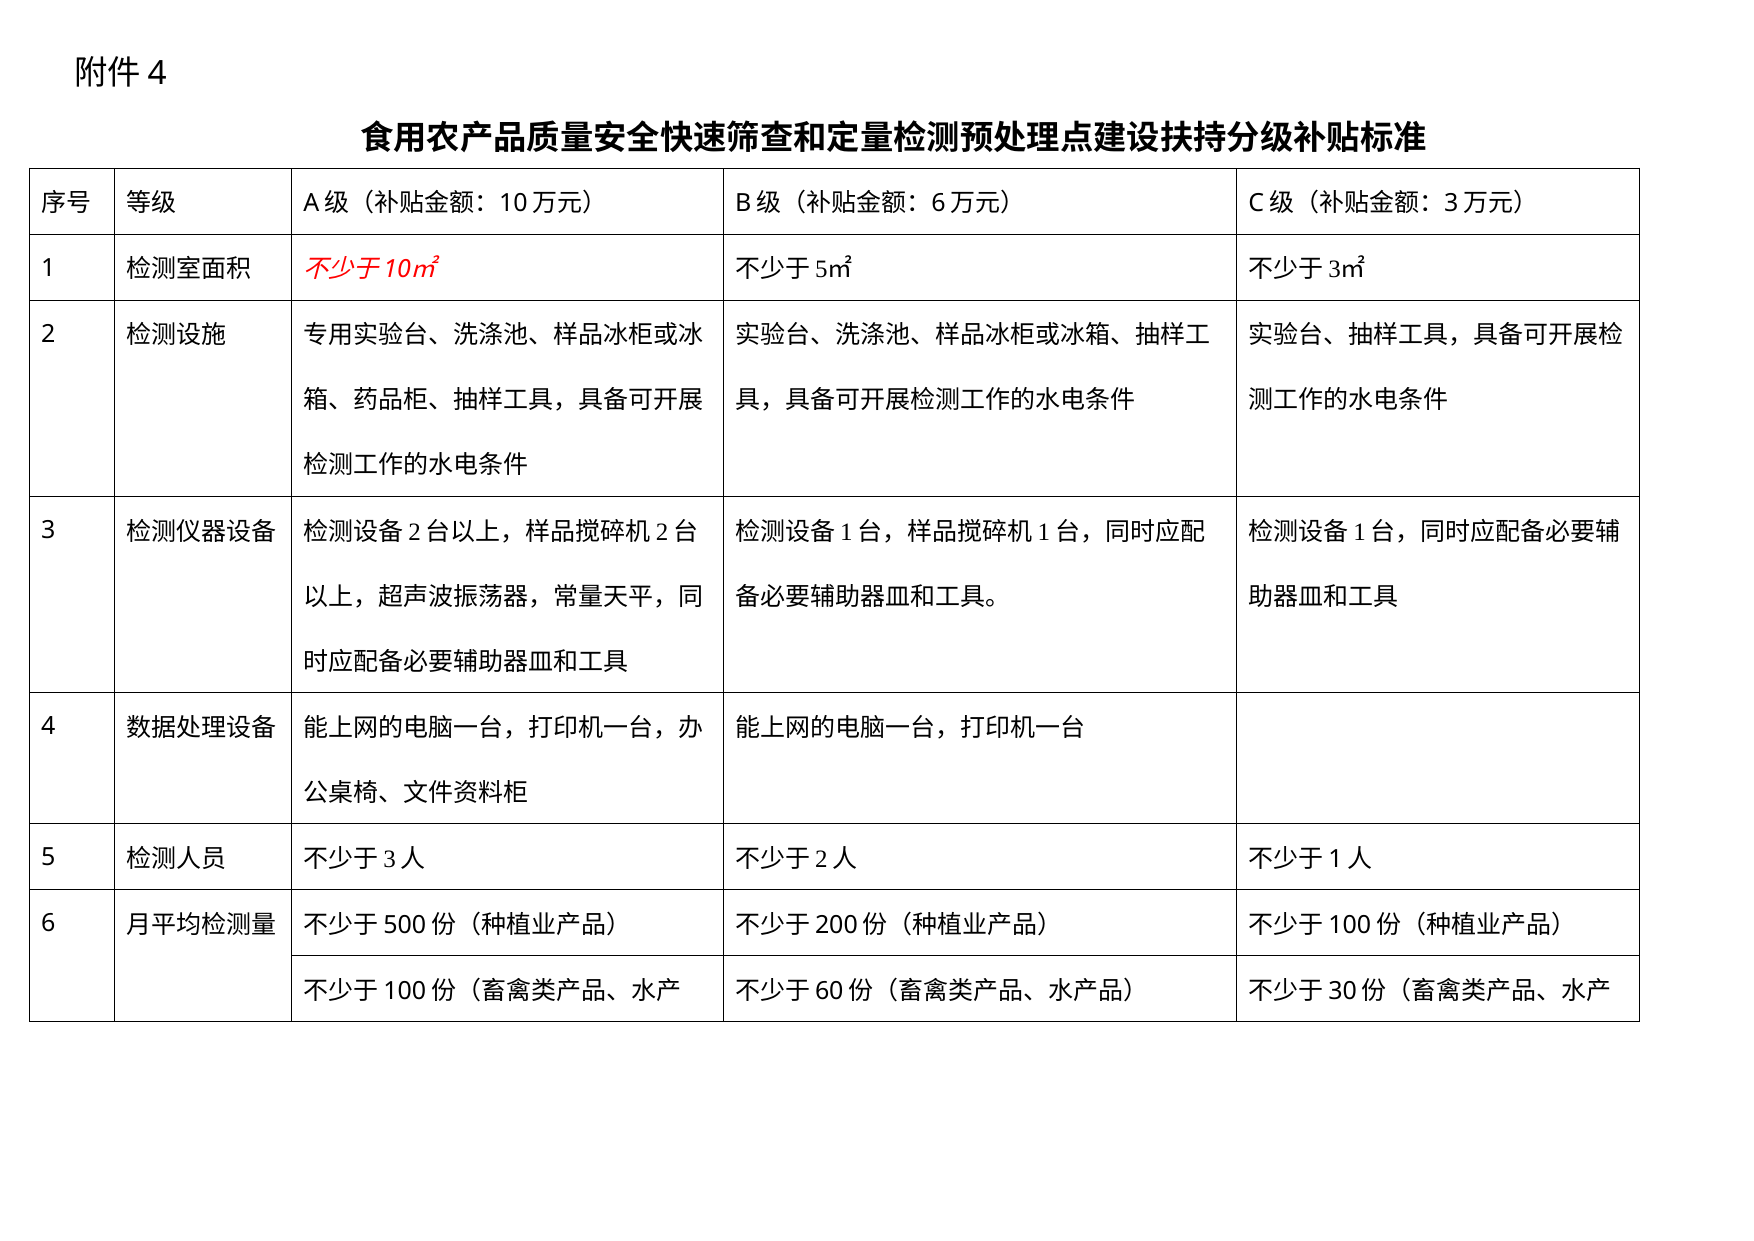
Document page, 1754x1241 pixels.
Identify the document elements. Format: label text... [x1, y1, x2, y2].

table_cell 不少于1人 [1237, 824, 1639, 889]
table_cell 1 [30, 235, 114, 299]
table_cell 能上网的电脑一台，打印机一台 [724, 693, 1236, 823]
table_cell 专用实验台、洗涤池、样品冰柜或冰箱、药品柜、抽样工具，具备可开展检测工作的水电条件 [292, 301, 723, 496]
table_cell 4 [30, 693, 114, 823]
table_cell 不少于100份（畜禽类产品、水产品） [292, 956, 723, 1021]
table_cell 检测设备1台，样品搅碎机1台，同时应配备必要辅助器皿和工具。 [724, 497, 1236, 692]
text 附件4 [74, 37, 1713, 102]
table_cell 6 [30, 890, 114, 1021]
table_cell 数据处理设备 [115, 693, 291, 823]
table_cell 不少于2人 [724, 824, 1236, 889]
table_header A级（补贴金额：10万元） [292, 169, 723, 233]
table_cell 不少于60份（畜禽类产品、水产品） [724, 956, 1236, 1021]
table_cell 检测设施 [115, 301, 291, 496]
table_header 等级 [115, 169, 291, 233]
table_header C级（补贴金额：3万元） [1237, 169, 1639, 233]
table_cell 检测室面积 [115, 235, 291, 299]
table_cell 实验台、洗涤池、样品冰柜或冰箱、抽样工具，具备可开展检测工作的水电条件 [724, 301, 1236, 496]
table_cell 实验台、抽样工具，具备可开展检测工作的水电条件 [1237, 301, 1639, 496]
table_cell 不少于5㎡ [724, 235, 1236, 299]
table_header 序号 [30, 169, 114, 233]
table_cell 不少于3人 [292, 824, 723, 889]
table_cell 5 [30, 824, 114, 889]
table_cell 检测人员 [115, 824, 291, 889]
table_cell 不少于3㎡ [1237, 235, 1639, 299]
table_cell 2 [30, 301, 114, 496]
table_cell 不少于100份（种植业产品） [1237, 890, 1639, 955]
table_cell 检测设备1台，同时应配备必要辅助器皿和工具 [1237, 497, 1639, 692]
table_cell 检测设备2台以上，样品搅碎机2台以上，超声波振荡器，常量天平，同时应配备必要辅助器皿和工具 [292, 497, 723, 692]
table_cell [1237, 693, 1639, 823]
table_cell 月平均检测量 [115, 890, 291, 1021]
table_cell 不少于500份（种植业产品） [292, 890, 723, 955]
text 食用农产品质量安全快速筛查和定量检测预处理点建设扶持分级补贴标准 [74, 102, 1713, 167]
table_cell 不少于200份（种植业产品） [724, 890, 1236, 955]
table_cell 不少于10㎡ [292, 235, 723, 299]
table_header B级（补贴金额：6万元） [724, 169, 1236, 233]
table_cell 检测仪器设备 [115, 497, 291, 692]
table_cell 3 [30, 497, 114, 692]
table_cell 能上网的电脑一台，打印机一台，办公桌椅、文件资料柜 [292, 693, 723, 823]
table_cell 不少于30份（畜禽类产品、水产品） [1237, 956, 1639, 1021]
